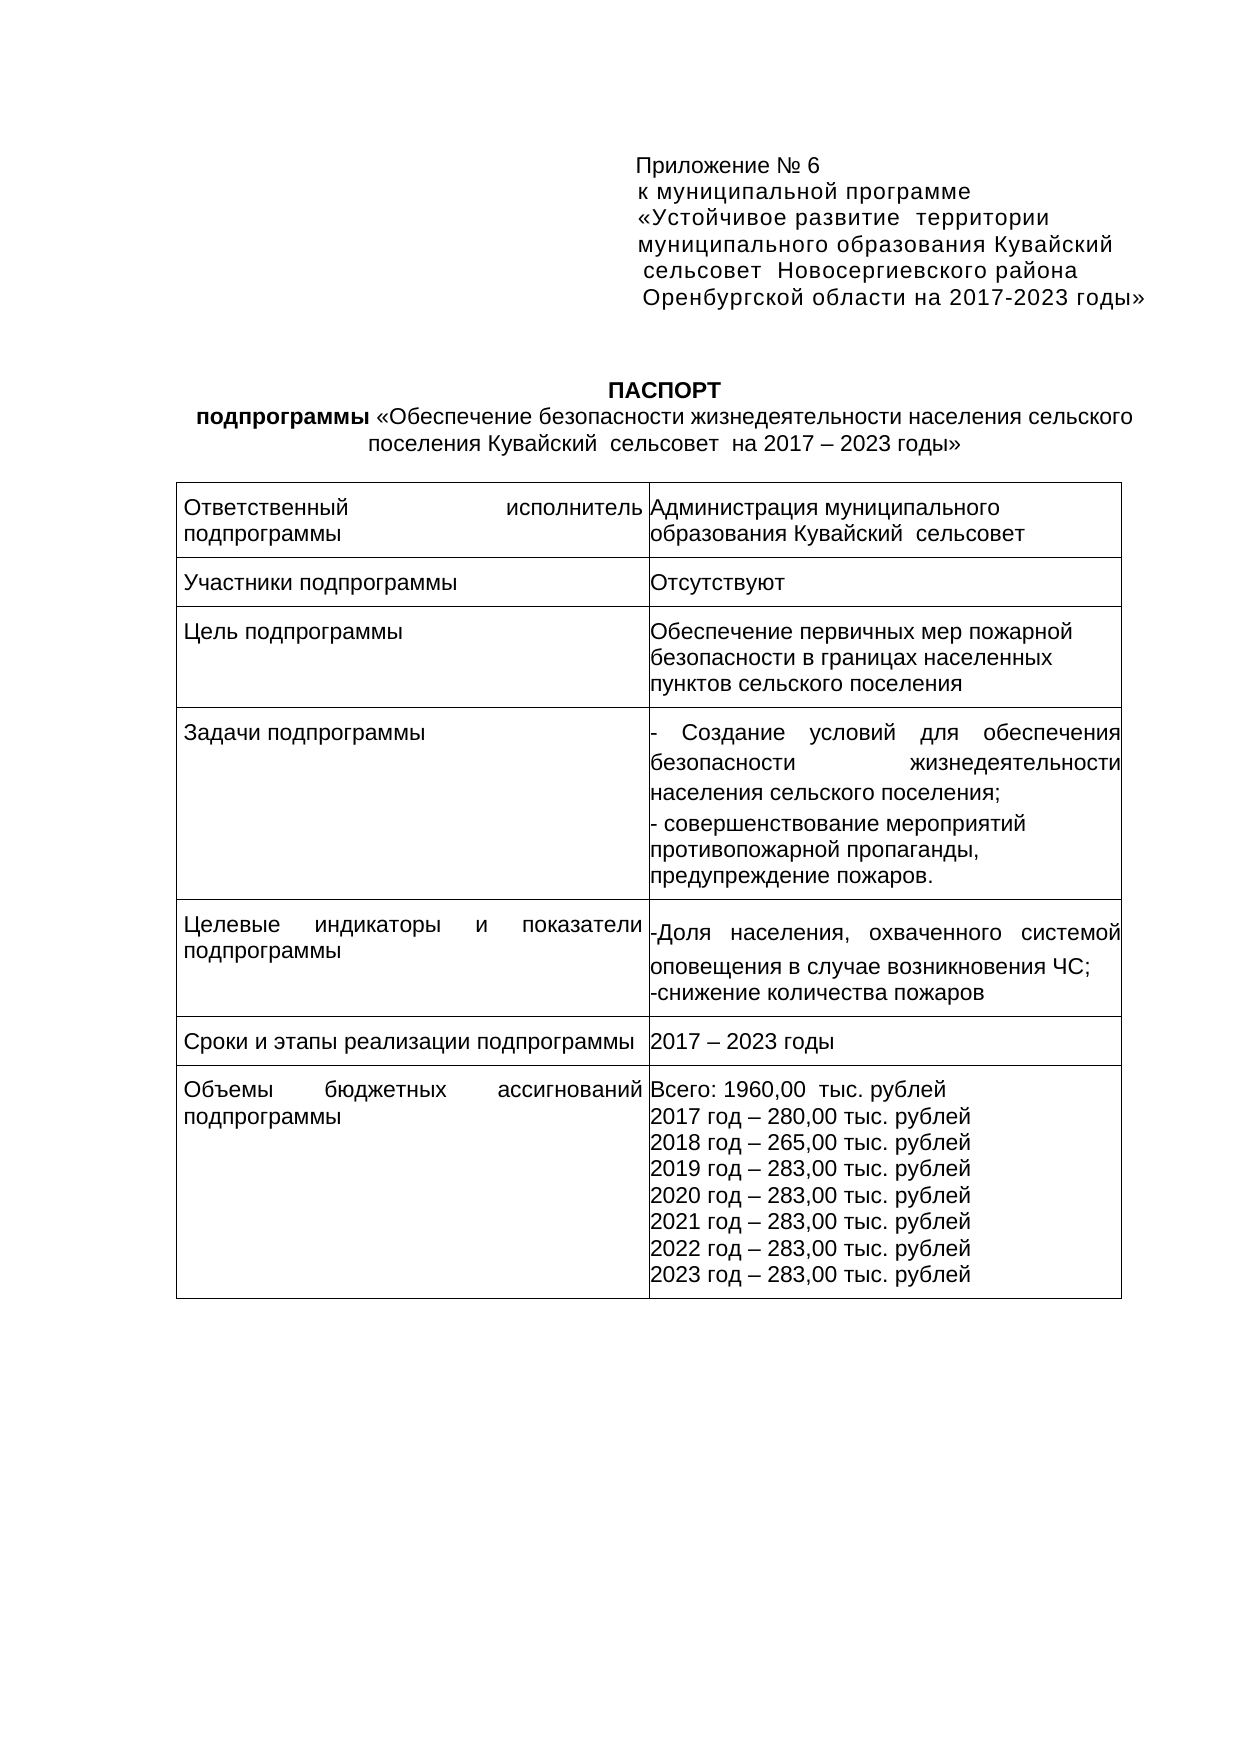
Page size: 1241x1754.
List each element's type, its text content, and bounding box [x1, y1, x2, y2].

text «Устойчивое развитие территории [177, 204, 1152, 231]
table_cell - Создание условий для обеспечения безопасности жизнедеятельности населения сельского поселения; - совершенствование мероприятий противопожарной пропаганды, предупреждение пожаров. [650, 708, 1121, 899]
table_cell Обеспечение первичных мер пожарной безопасности в границах населенных пунктов сельского поселения [650, 607, 1121, 707]
table_cell Объемы бюджетных ассигнований подпрограммы [177, 1066, 649, 1298]
table_cell 2017 – 2023 годы [650, 1017, 1121, 1065]
table_cell Всего: 1960,00 тыс. рублей 2017 год – 280,00 тыс. рублей 2018 год – 265,00 тыс. рублей 2019 год – 283,00 тыс. рублей 2020 год – 283,00 тыс. рублей 2021 год – 283,00 тыс. рублей 2022 год – 283,00 тыс. рублей 2023 год – 283,00 тыс. рублей [650, 1066, 1121, 1298]
text сельсовет Новосергиевского района [177, 257, 1152, 283]
text ПАСПОРТ [177, 377, 1152, 403]
table_cell Целевые индикаторы и показатели подпрограммы [177, 900, 649, 1016]
text к муниципальной программе [177, 178, 1152, 204]
text Оренбургской области на 2017-2023 годы» [177, 283, 1152, 310]
table_header Администрация муниципального образования Кувайский сельсовет [650, 483, 1121, 557]
table_header Ответственный исполнитель подпрограммы [177, 483, 649, 557]
table_cell -Доля населения, охваченного системой оповещения в случае возникновения ЧС; -снижение количества пожаров [650, 900, 1121, 1016]
table_cell Участники подпрограммы [177, 558, 649, 606]
table_cell Цель подпрограммы [177, 607, 649, 707]
table_cell Сроки и этапы реализации подпрограммы [177, 1017, 649, 1065]
table_cell Отсутствуют [650, 558, 1121, 606]
text муниципального образования Кувайский [177, 231, 1152, 257]
text подпрограммы «Обеспечение безопасности жизнедеятельности населения сельского поселения Кувайский сельсовет на 2017 – 2023 годы» [177, 403, 1152, 456]
table_cell Задачи подпрограммы [177, 708, 649, 899]
text Приложение № 6 [177, 152, 1152, 178]
